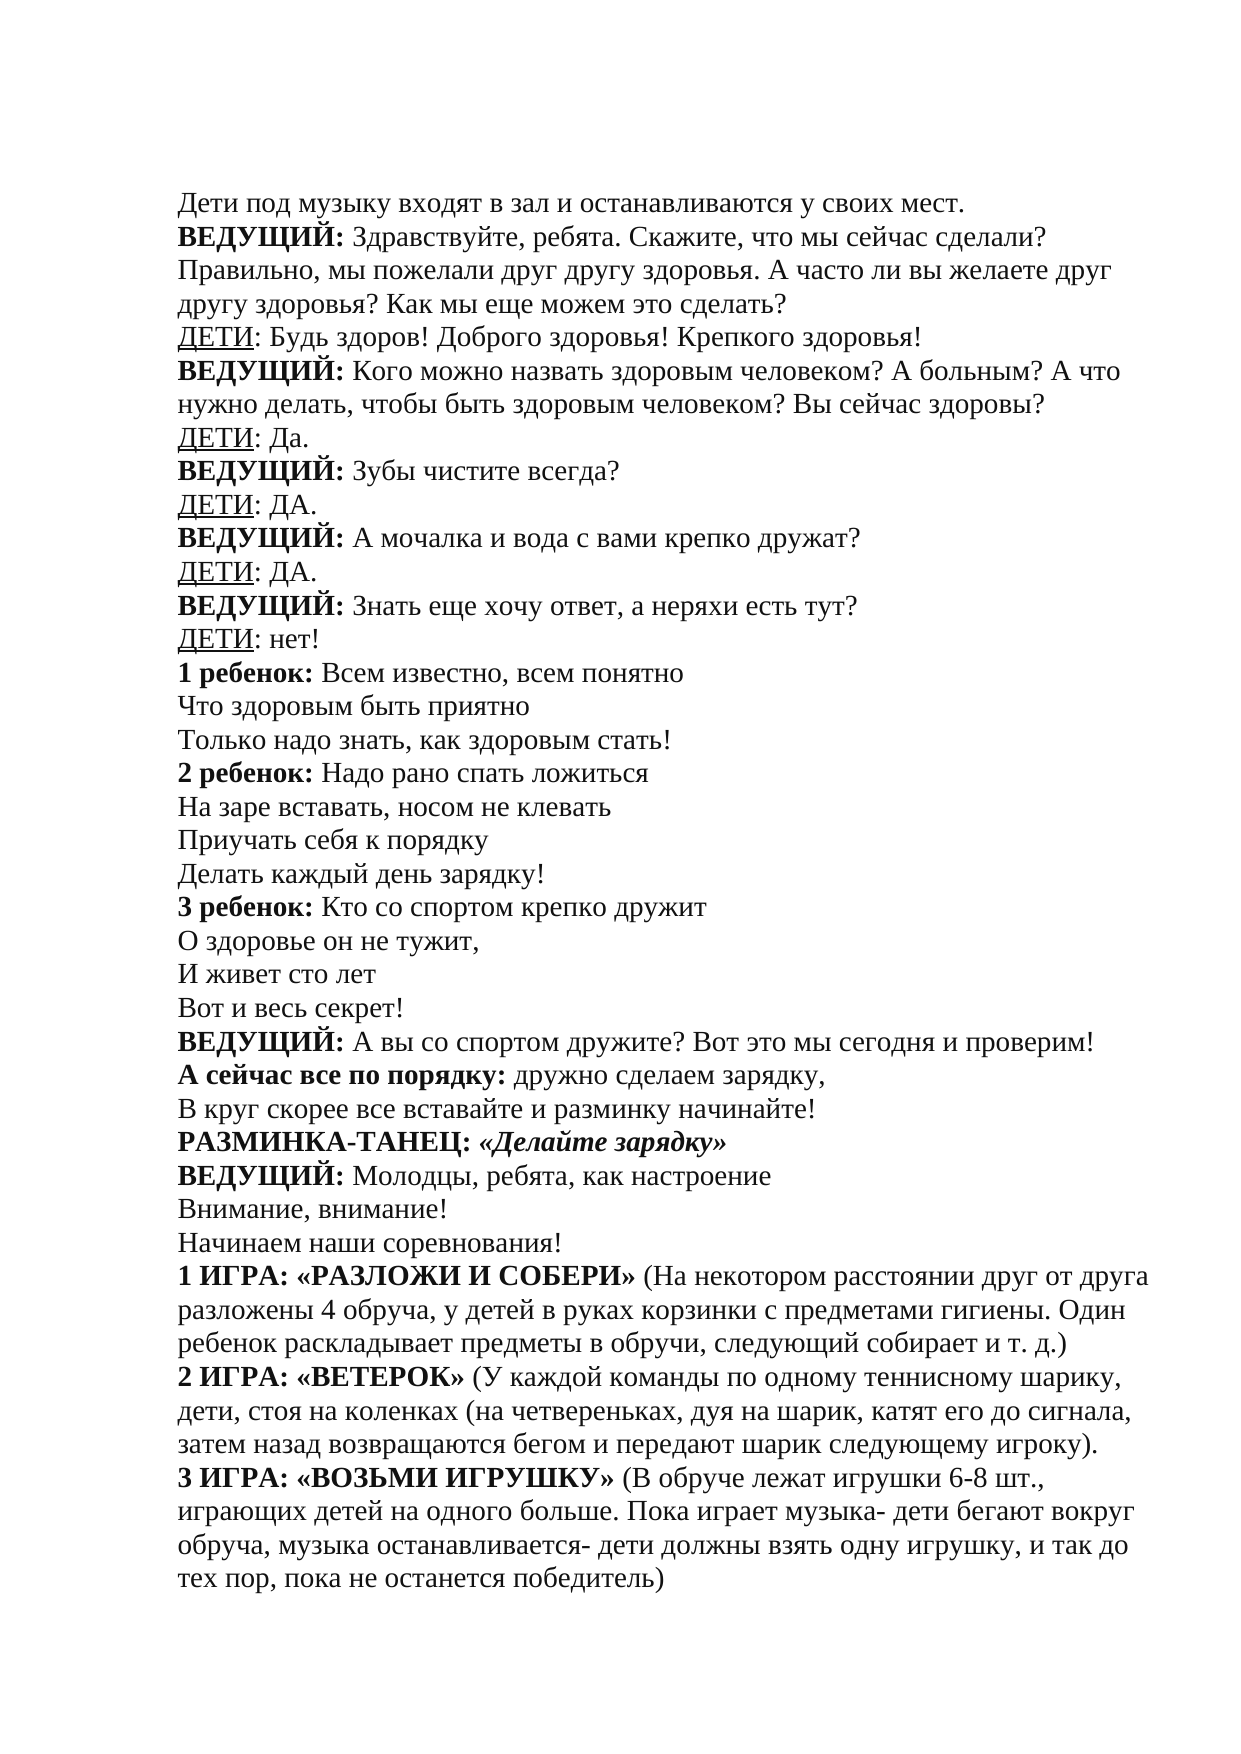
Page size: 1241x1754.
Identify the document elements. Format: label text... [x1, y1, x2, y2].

text ДЕТИ: нет! [177, 621, 1152, 655]
text ДЕТИ: ДА. [177, 487, 1152, 521]
text И живет сто лет [177, 957, 1152, 990]
text Приучать себя к порядку [177, 822, 1152, 856]
text ВЕДУЩИЙ: А мочалка и вода с вами крепко дружат? [177, 521, 1152, 554]
text О здоровье он не тужит, [177, 923, 1152, 957]
text ВЕДУЩИЙ: Молодцы, ребята, как настроение [177, 1158, 1152, 1191]
text 2 ребенок: Надо рано спать ложиться [177, 755, 1152, 789]
text ВЕДУЩИЙ: Зубы чистите всегда? [177, 453, 1152, 487]
text 3 ИГРА: «ВОЗЬМИ ИГРУШКУ» (В обруче лежат игрушки 6-8 шт., играющих детей на одного больше. Пока играет музыка- дети бегают вокруг обруча, музыка останавливается- дети должны взять одну игрушку, и так до тех пор, пока не останется победитель) [177, 1460, 1152, 1594]
text ВЕДУЩИЙ: Здравствуйте, ребята. Скажите, что мы сейчас сделали? Правильно, мы пожелали друг другу здоровья. А часто ли вы желаете друг другу здоровья? Как мы еще можем это сделать? [177, 219, 1152, 319]
text 1 ИГРА: «РАЗЛОЖИ И СОБЕРИ» (На некотором расстоянии друг от друга разложены 4 обруча, у детей в руках корзинки с предметами гигиены. Один ребенок раскладывает предметы в обручи, следующий собирает и т. д.) [177, 1258, 1152, 1359]
text Внимание, внимание! [177, 1191, 1152, 1225]
text На заре вставать, носом не клевать [177, 789, 1152, 822]
text ДЕТИ: ДА. [177, 554, 1152, 588]
text РАЗМИНКА-ТАНЕЦ: «Делайте зарядку» [177, 1124, 1152, 1158]
text Делать каждый день зарядку! [177, 856, 1152, 889]
text Начинаем наши соревнования! [177, 1225, 1152, 1258]
text Вот и весь секрет! [177, 990, 1152, 1024]
text 3 ребенок: Кто со спортом крепко дружит [177, 889, 1152, 923]
text ВЕДУЩИЙ: Кого можно назвать здоровым человеком? А больным? А что нужно делать, чтобы быть здоровым человеком? Вы сейчас здоровы? [177, 353, 1152, 420]
text А сейчас все по порядку: дружно сделаем зарядку, [177, 1057, 1152, 1091]
text ВЕДУЩИЙ: А вы со спортом дружите? Вот это мы сегодня и проверим! [177, 1024, 1152, 1057]
text ДЕТИ: Да. [177, 420, 1152, 453]
text Только надо знать, как здоровым стать! [177, 722, 1152, 755]
text Что здоровым быть приятно [177, 688, 1152, 722]
text ВЕДУЩИЙ: Знать еще хочу ответ, а неряхи есть тут? [177, 588, 1152, 621]
text 1 ребенок: Всем известно, всем понятно [177, 655, 1152, 688]
text ДЕТИ: Будь здоров! Доброго здоровья! Крепкого здоровья! [177, 319, 1152, 353]
text В круг скорее все вставайте и разминку начинайте! [177, 1091, 1152, 1124]
text 2 ИГРА: «ВЕТЕРОК» (У каждой команды по одному теннисному шарику, дети, стоя на коленках (на четвереньках, дуя на шарик, катят его до сигнала, затем назад возвращаются бегом и передают шарик следующему игроку). [177, 1359, 1152, 1460]
text Дети под музыку входят в зал и останавливаются у своих мест. [177, 185, 1152, 219]
